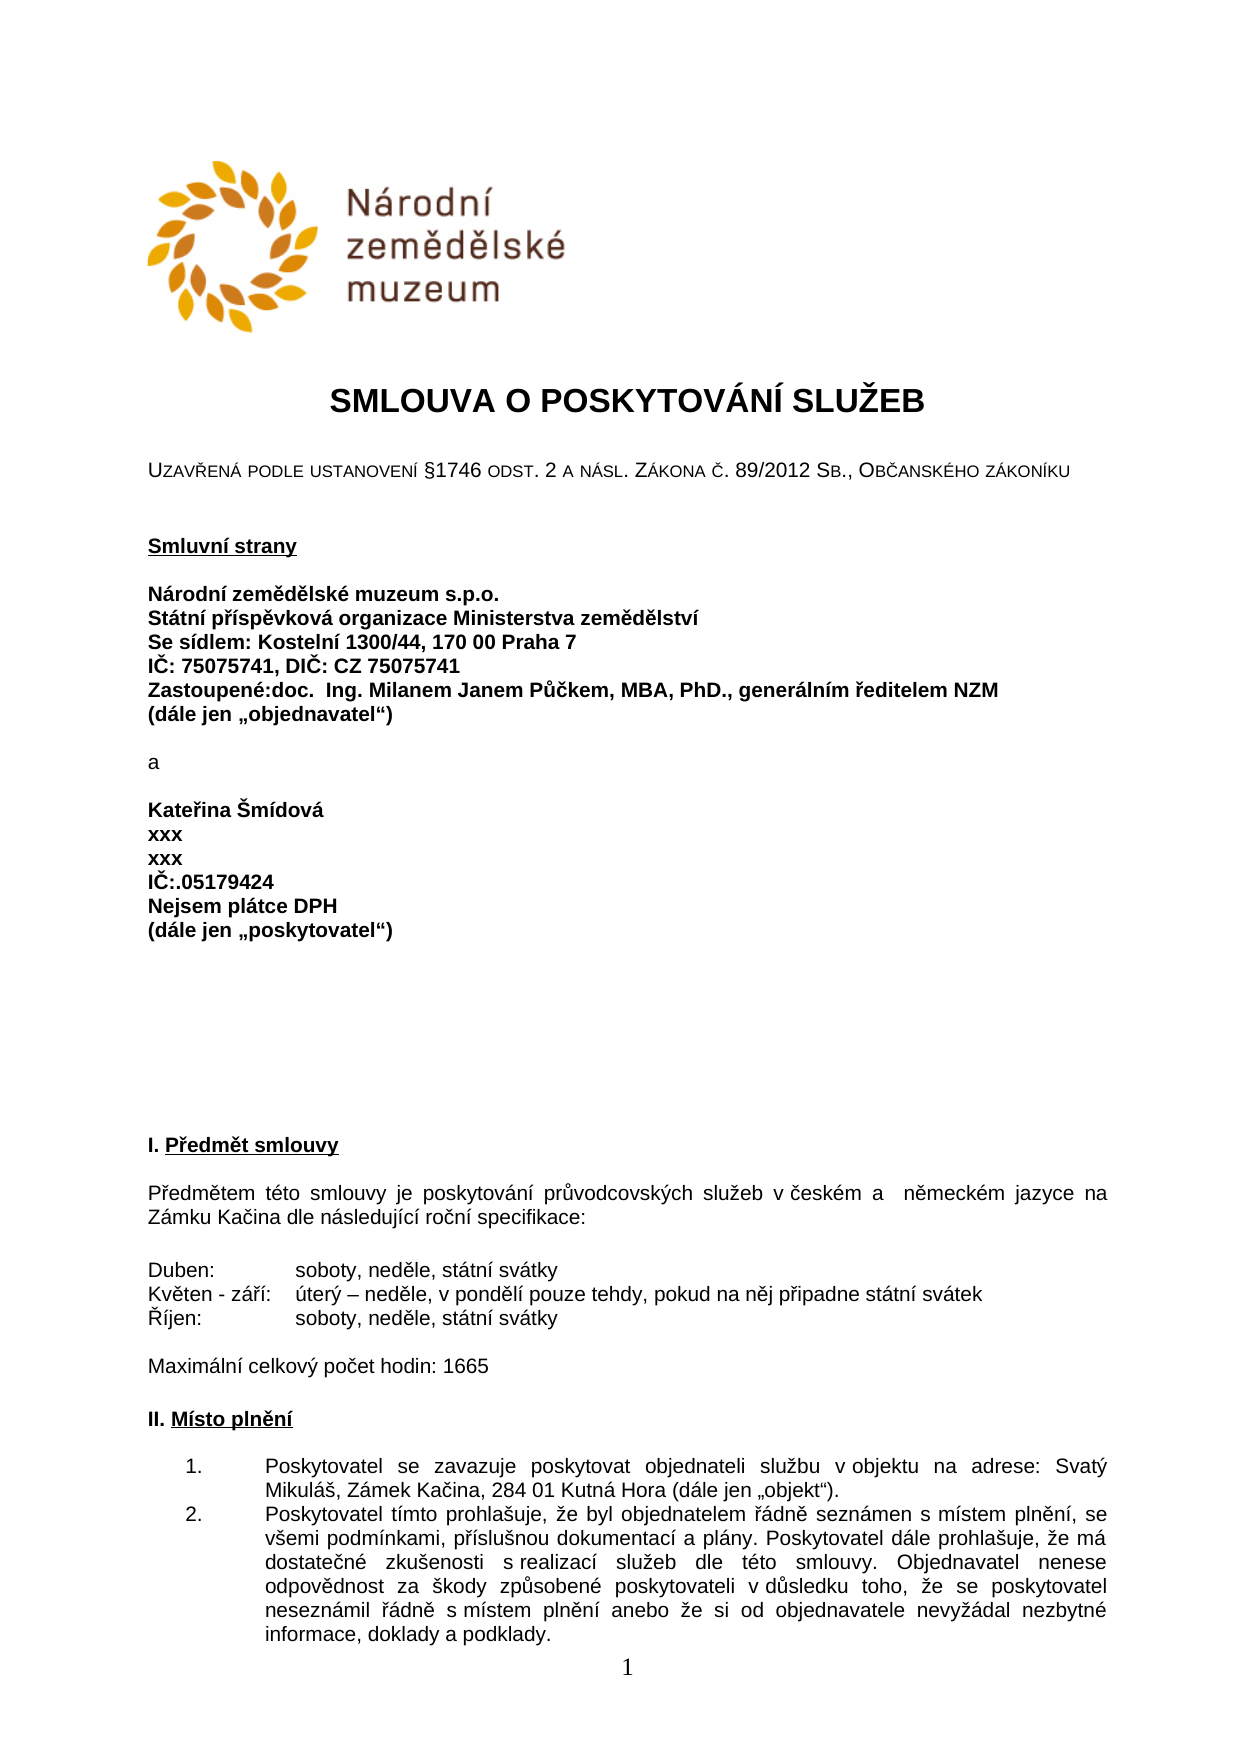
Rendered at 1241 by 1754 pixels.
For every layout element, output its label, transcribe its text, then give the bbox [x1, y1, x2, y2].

text Smluvní strany [148, 534, 1107, 558]
text SMLOUVA O POSKYTOVÁNÍ SLUŽEB [148, 381, 1107, 419]
text Kateřina Šmídová [148, 798, 1107, 822]
text xxx [148, 822, 1107, 846]
picture [147, 161, 565, 333]
list Poskytovatel tímto prohlašuje, že byl objednatelem řádně seznámen s místem plnění, se všemi podmínkami, příslušnou dokumentací a plány. Poskytovatel dále prohlašuje, že má dostatečné zkušenosti s realizací služeb dle této smlouvy. Objednavatel nenese odpovědnost za škody způsobené poskytovateli v důsledku toho, že se poskytovatel neseznámil řádně s místem plnění anebo že si od objednavatele nevyžádal nezbytné informace, doklady a podklady. [185, 1502, 1107, 1646]
text Nejsem plátce DPH [148, 894, 1107, 918]
text (dále jen „objednavatel“) [148, 702, 1107, 726]
text Předmětem této smlouvy je poskytování průvodcovských služeb v českém a německém jazyce na Zámku Kačina dle následující roční specifikace: [148, 1181, 1107, 1229]
text Uzavřená podle ustanovení §1746 odst. násl. Zákona č. 89/2012 Sb., Občanského zákoníku [148, 458, 1107, 482]
text II. Místo plnění [148, 1406, 1107, 1430]
text IČ: 75075741, DIČ: CZ 75075741 [148, 654, 1107, 678]
text Květen - září: úterý – neděle, v pondělí pouze tehdy, pokud na něj připadne státní svátek [148, 1282, 1107, 1306]
text Duben: soboty, neděle, státní svátky [148, 1258, 1107, 1282]
text Říjen: soboty, neděle, státní svátky [148, 1306, 1107, 1330]
text Státní příspěvková organizace Ministerstva zemědělství [148, 606, 1107, 630]
text IČ:.05179424 [148, 870, 1107, 894]
text Se sídlem: Kostelní 1300/44, 170 00 Praha 7 [148, 630, 1107, 654]
list Poskytovatel se zavazuje poskytovat objednateli službu v objektu na adrese: Svatý Mikuláš, Zámek Kačina, 284 01 Kutná Hora (dále jen „objekt“). [185, 1454, 1107, 1502]
text I. Předmět smlouvy [148, 1133, 1107, 1157]
text (dále jen „poskytovatel“) [148, 918, 1107, 942]
text xxx [148, 846, 1107, 870]
text Maximální celkový počet hodin: 1665 [148, 1354, 1107, 1378]
text Zastoupené:doc. Ing. Milanem Janem Půčkem, MBA, PhD., generálním ředitelem NZM [148, 678, 1107, 702]
text a [148, 750, 1107, 774]
text Národní zemědělské muzeum s.p.o. [148, 582, 1107, 606]
